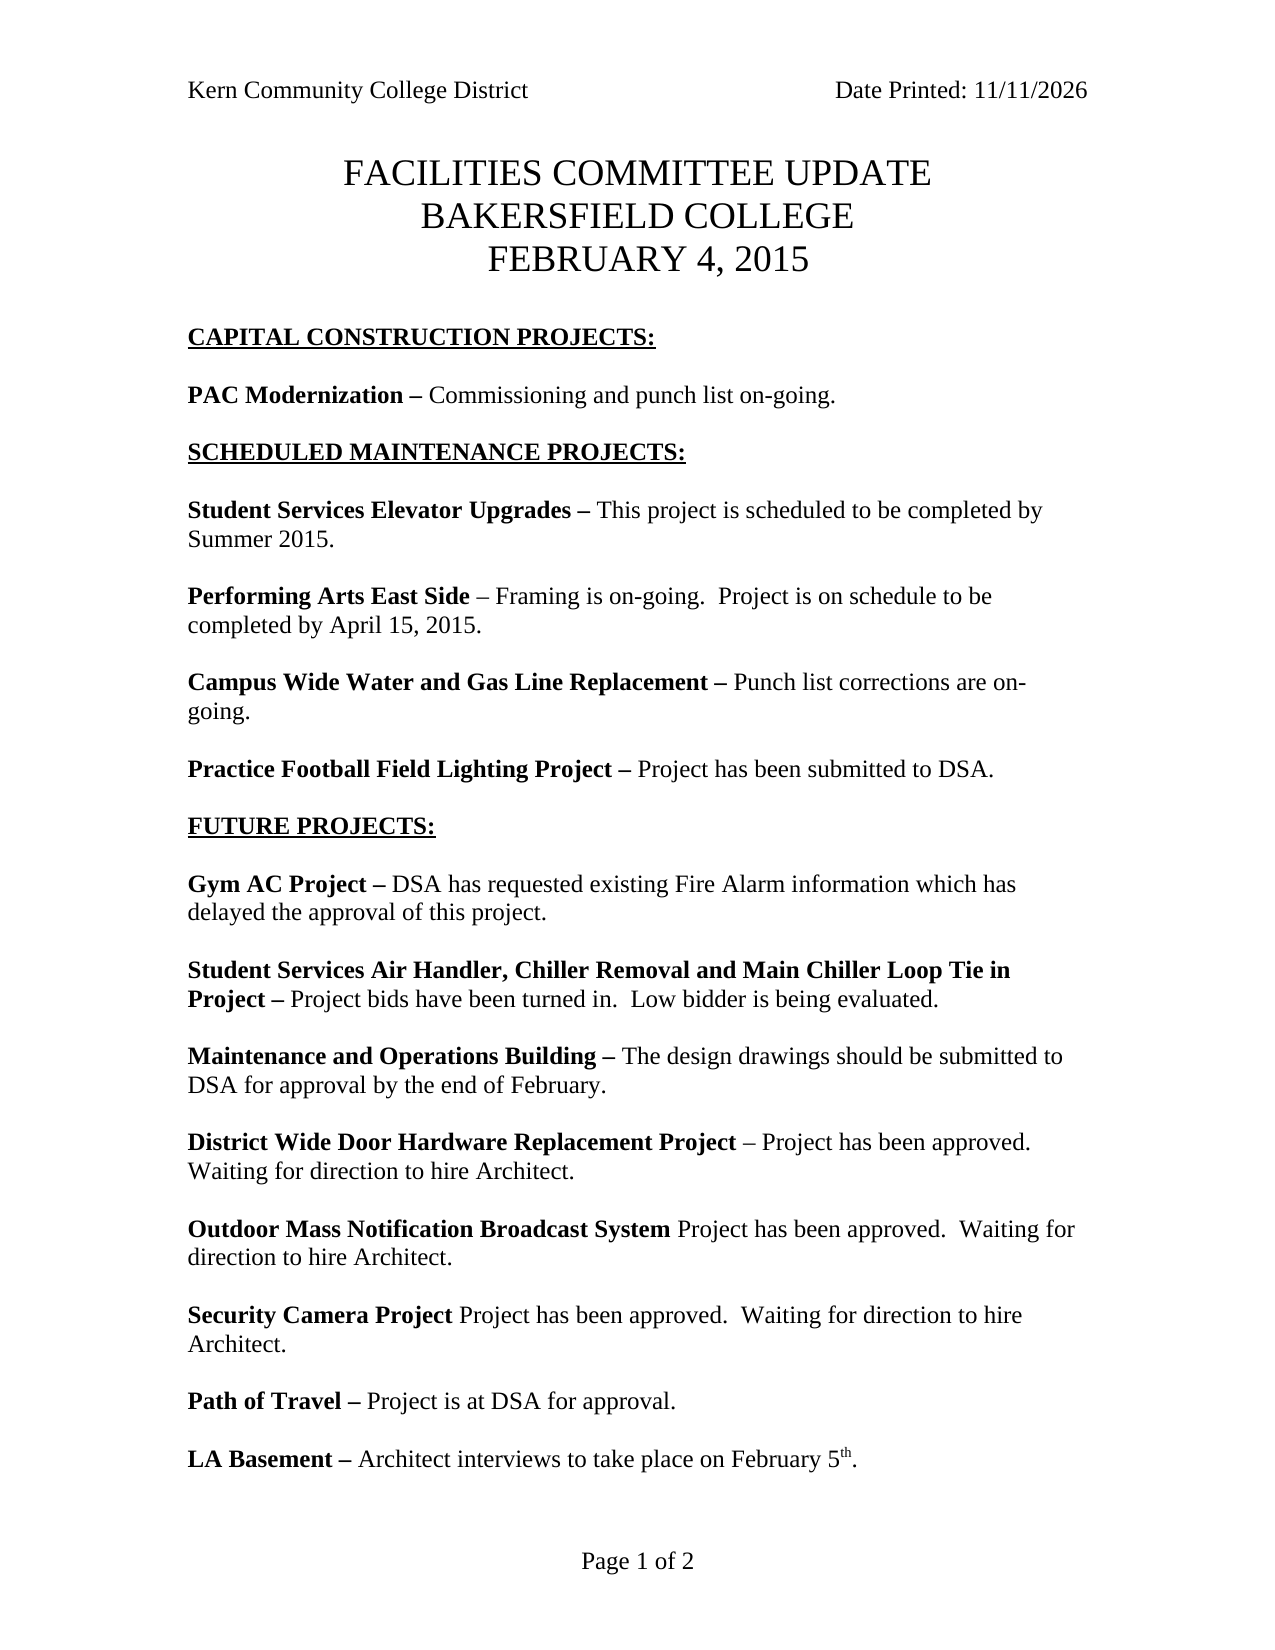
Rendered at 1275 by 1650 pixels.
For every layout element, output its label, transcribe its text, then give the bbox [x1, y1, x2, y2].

text Maintenance and Operations Building – The design drawings should be submitted to DSA for approval by the end of February. [187, 1041, 1087, 1099]
text Practice Football Field Lighting Project – Project has been submitted to DSA. [187, 754, 1087, 782]
text Outdoor Mass Notification Broadcast System Project has been approved. Waiting for direction to hire Architect. [187, 1214, 1087, 1271]
text FUTURE PROJECTS: [187, 811, 1087, 840]
text Path of Travel – Project is at DSA for approval. [187, 1386, 1087, 1415]
text LA Basement – Architect interviews to take place on February 5th. [187, 1444, 1087, 1472]
text Security Camera Project Project has been approved. Waiting for direction to hire Architect. [187, 1300, 1087, 1357]
text Student Services Elevator Upgrades – This project is scheduled to be completed by Summer 2015. [187, 495, 1087, 552]
text CAPITAL CONSTRUCTION PROJECTS: [187, 322, 1087, 351]
text District Wide Door Hardware Replacement Project – Project has been approved. Waiting for direction to hire Architect. [187, 1127, 1087, 1185]
text Campus Wide Water and Gas Line Replacement – Punch list corrections are on-going. [187, 667, 1087, 725]
text SCHEDULED MAINTENANCE PROJECTS: [187, 437, 1087, 466]
text PAC Modernization – Commissioning and punch list on-going. [187, 380, 1087, 409]
text Gym AC Project – DSA has requested existing Fire Alarm information which has delayed the approval of this project. [187, 869, 1087, 926]
text Performing Arts East Side – Framing is on-going. Project is on schedule to be completed by April 15, 2015. [187, 581, 1087, 639]
text Student Services Air Handler, Chiller Removal and Main Chiller Loop Tie in Project – Project bids have been turned in. Low bidder is being evaluated. [187, 955, 1087, 1012]
text FEBRUARY 4, 2015 [487, 236, 1087, 279]
text FACILITIES COMMITTEE UPDATE [187, 150, 1087, 193]
